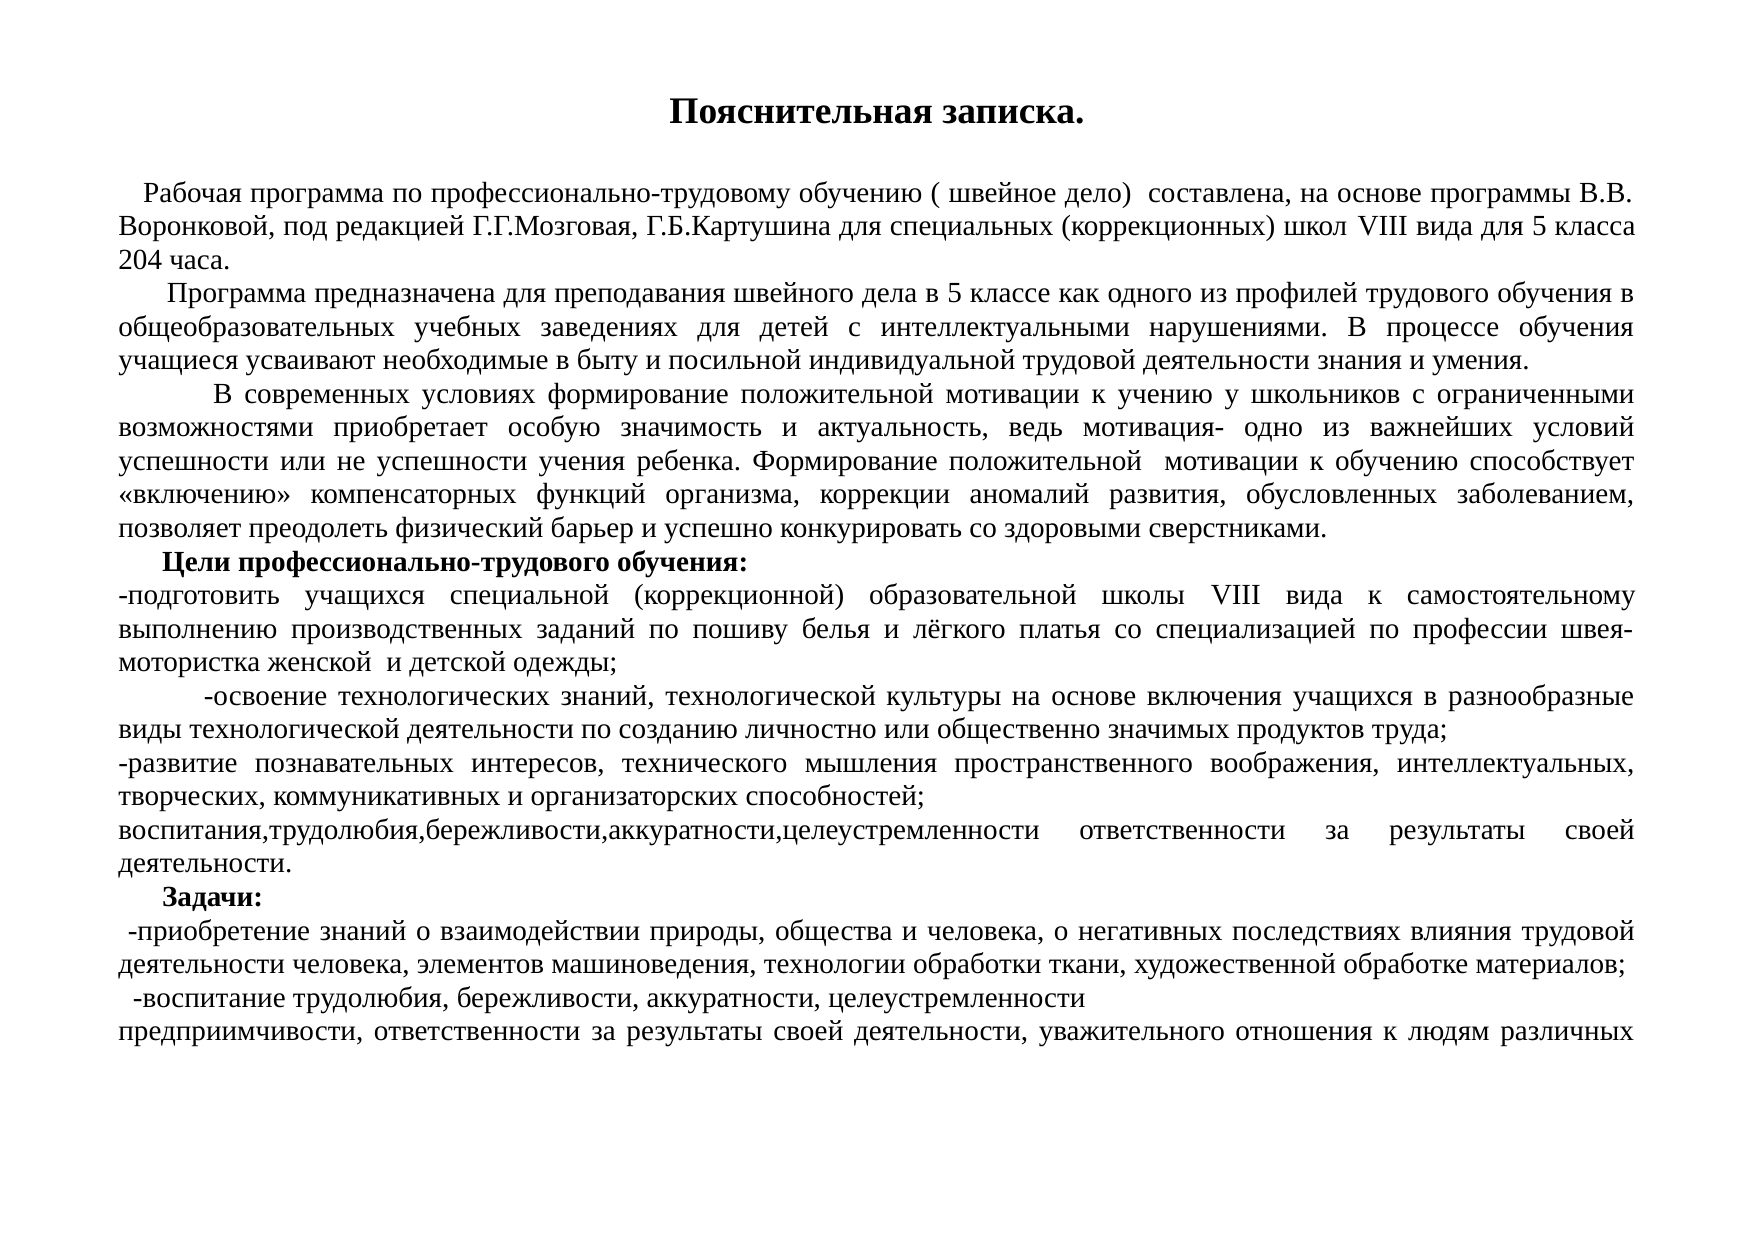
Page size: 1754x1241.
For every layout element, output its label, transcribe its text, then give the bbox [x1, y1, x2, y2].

text -освоение технологических знаний, технологической культуры на основе включения учащихся в разнообразные виды технологической деятельности по созданию личностно или общественно значимых продуктов труда; [118, 678, 1636, 745]
text -приобретение знаний о взаимодействии природы, общества и человека, о негативных последствиях влияния трудовой деятельности человека, элементов машиноведения, технологии обработки ткани, художественной обработке материалов; [118, 913, 1636, 980]
text Пояснительная записка. [118, 88, 1636, 132]
text -подготовить учащихся специальной (коррекционной) образовательной школы VIII вида к самостоятельному выполнению производственных заданий по пошиву белья и лёгкого платья со специализацией по профессии швея-мотористка женской и детской одежды; [118, 577, 1636, 678]
text Рабочая программа по профессионально-трудовому обучению ( швейное дело) составлена, на основе программы В.В. Воронковой, под редакцией Г.Г.Мозговая, Г.Б.Картушина для специальных (коррекционных) школ VIII вида для 5 класса 204 часа. [118, 175, 1636, 275]
text Программа предназначена для преподавания швейного дела в 5 классе как одного из профилей трудового обучения в общеобразовательных учебных заведениях для детей с интеллектуальными нарушениями. В процессе обучения учащиеся усваивают необходимые в быту и посильной индивидуальной трудовой деятельности знания и умения. [118, 275, 1636, 376]
text Цели профессионально-трудового обучения: [118, 544, 1636, 577]
text -воспитание трудолюбия, бережливости, аккуратности, целеустремленности [118, 980, 1636, 1013]
text воспитания,трудолюбия,бережливости,аккуратности,целеустремленности ответственности за результаты своей деятельности. [118, 812, 1636, 879]
text В современных условиях формирование положительной мотивации к учению у школьников с ограниченными возможностями приобретает особую значимость и актуальность, ведь мотивация- одно из важнейших условий успешности или не успешности учения ребенка. Формирование положительной мотивации к обучению способствует «включению» компенсаторных функций организма, коррекции аномалий развития, обусловленных заболеванием, позволяет преодолеть физический барьер и успешно конкурировать со здоровыми сверстниками. [118, 376, 1636, 544]
text -развитие познавательных интересов, технического мышления пространственного воображения, интеллектуальных, творческих, коммуникативных и организаторских способностей; [118, 745, 1636, 812]
text Задачи: [118, 879, 1636, 913]
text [118, 1013, 1636, 1047]
